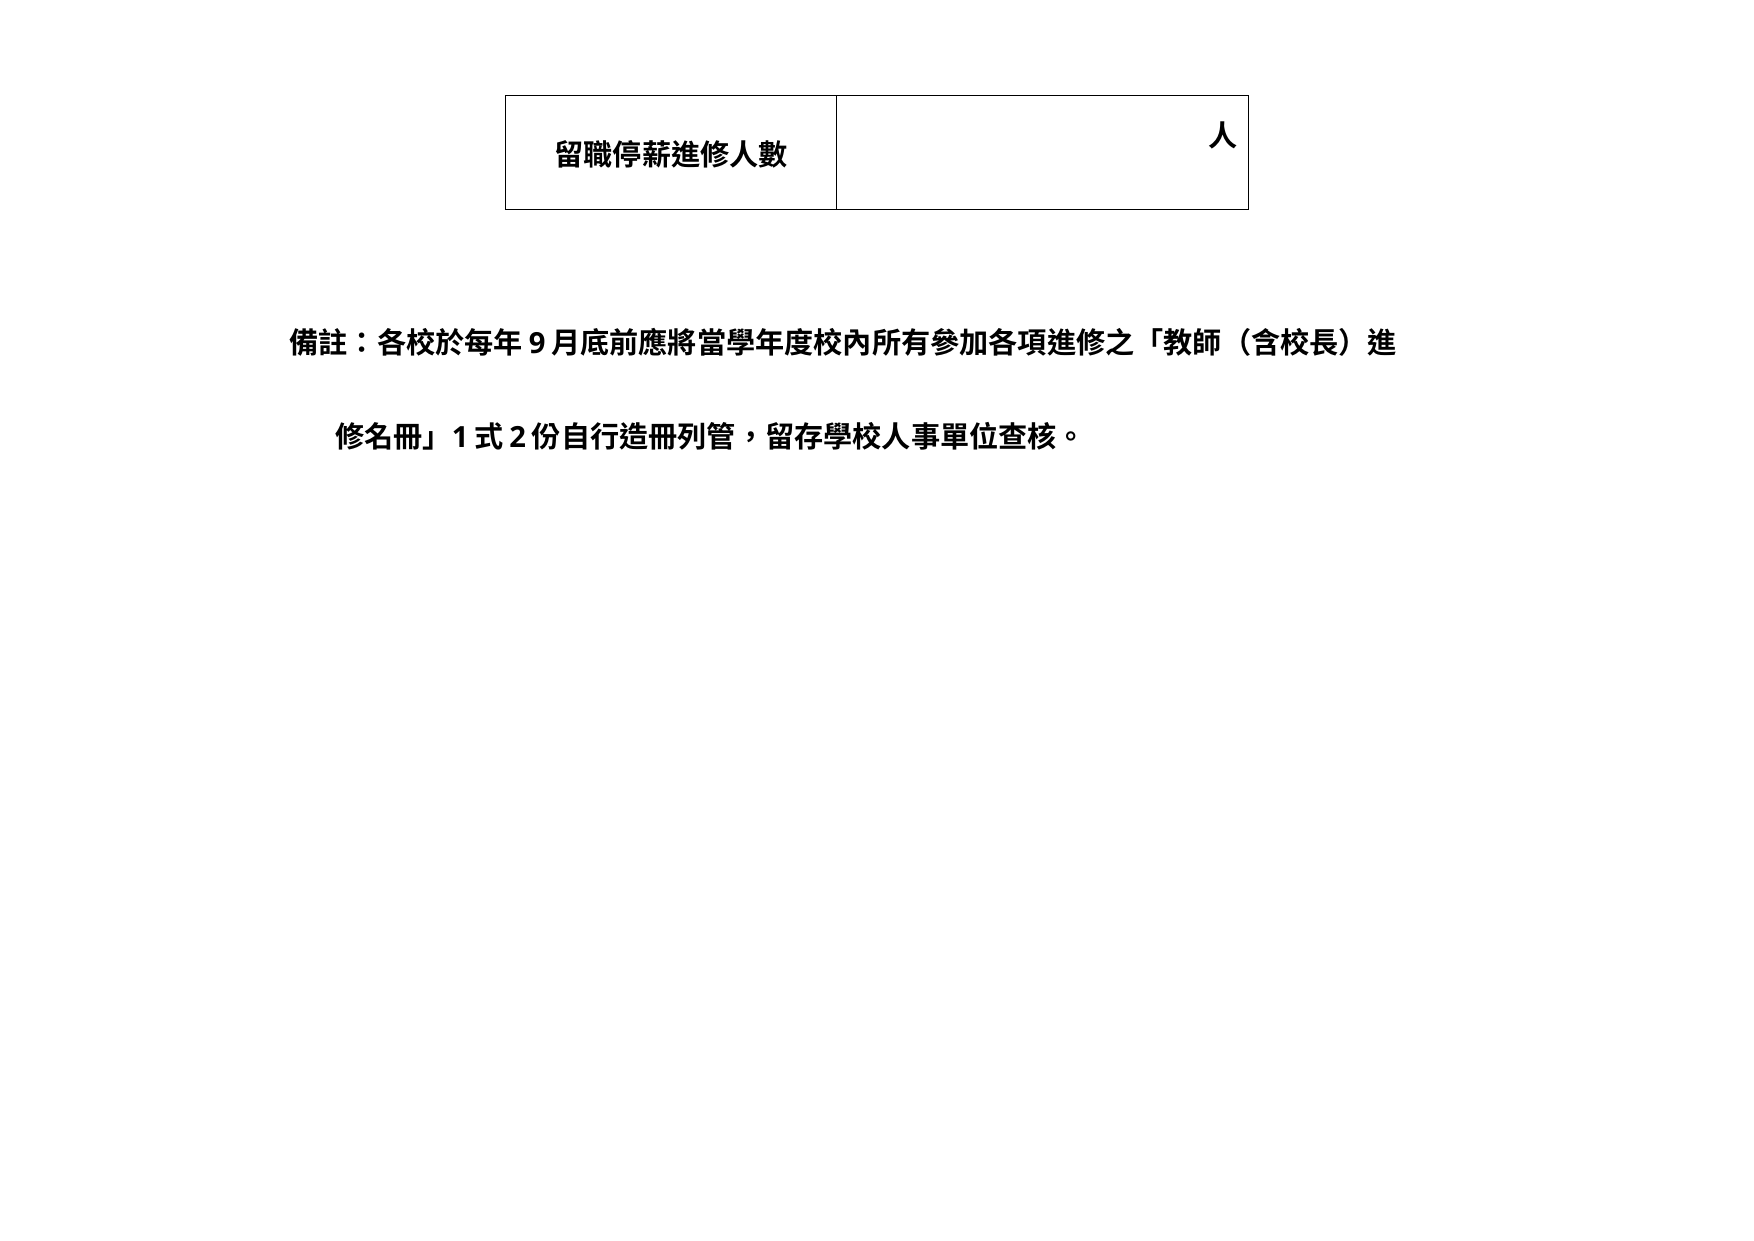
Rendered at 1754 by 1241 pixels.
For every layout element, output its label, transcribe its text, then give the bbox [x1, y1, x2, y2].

text 修名冊」1式2份自行造冊列管，留存學校人事單位查核。 [289, 397, 1410, 472]
text 備註：各校於每年9月底前應將當學年度校內所有參加各項進修之「教師（含校長）進 [289, 303, 1410, 378]
table_cell 留職停薪進修人數 [506, 96, 836, 209]
table_cell 人 [837, 96, 1248, 209]
